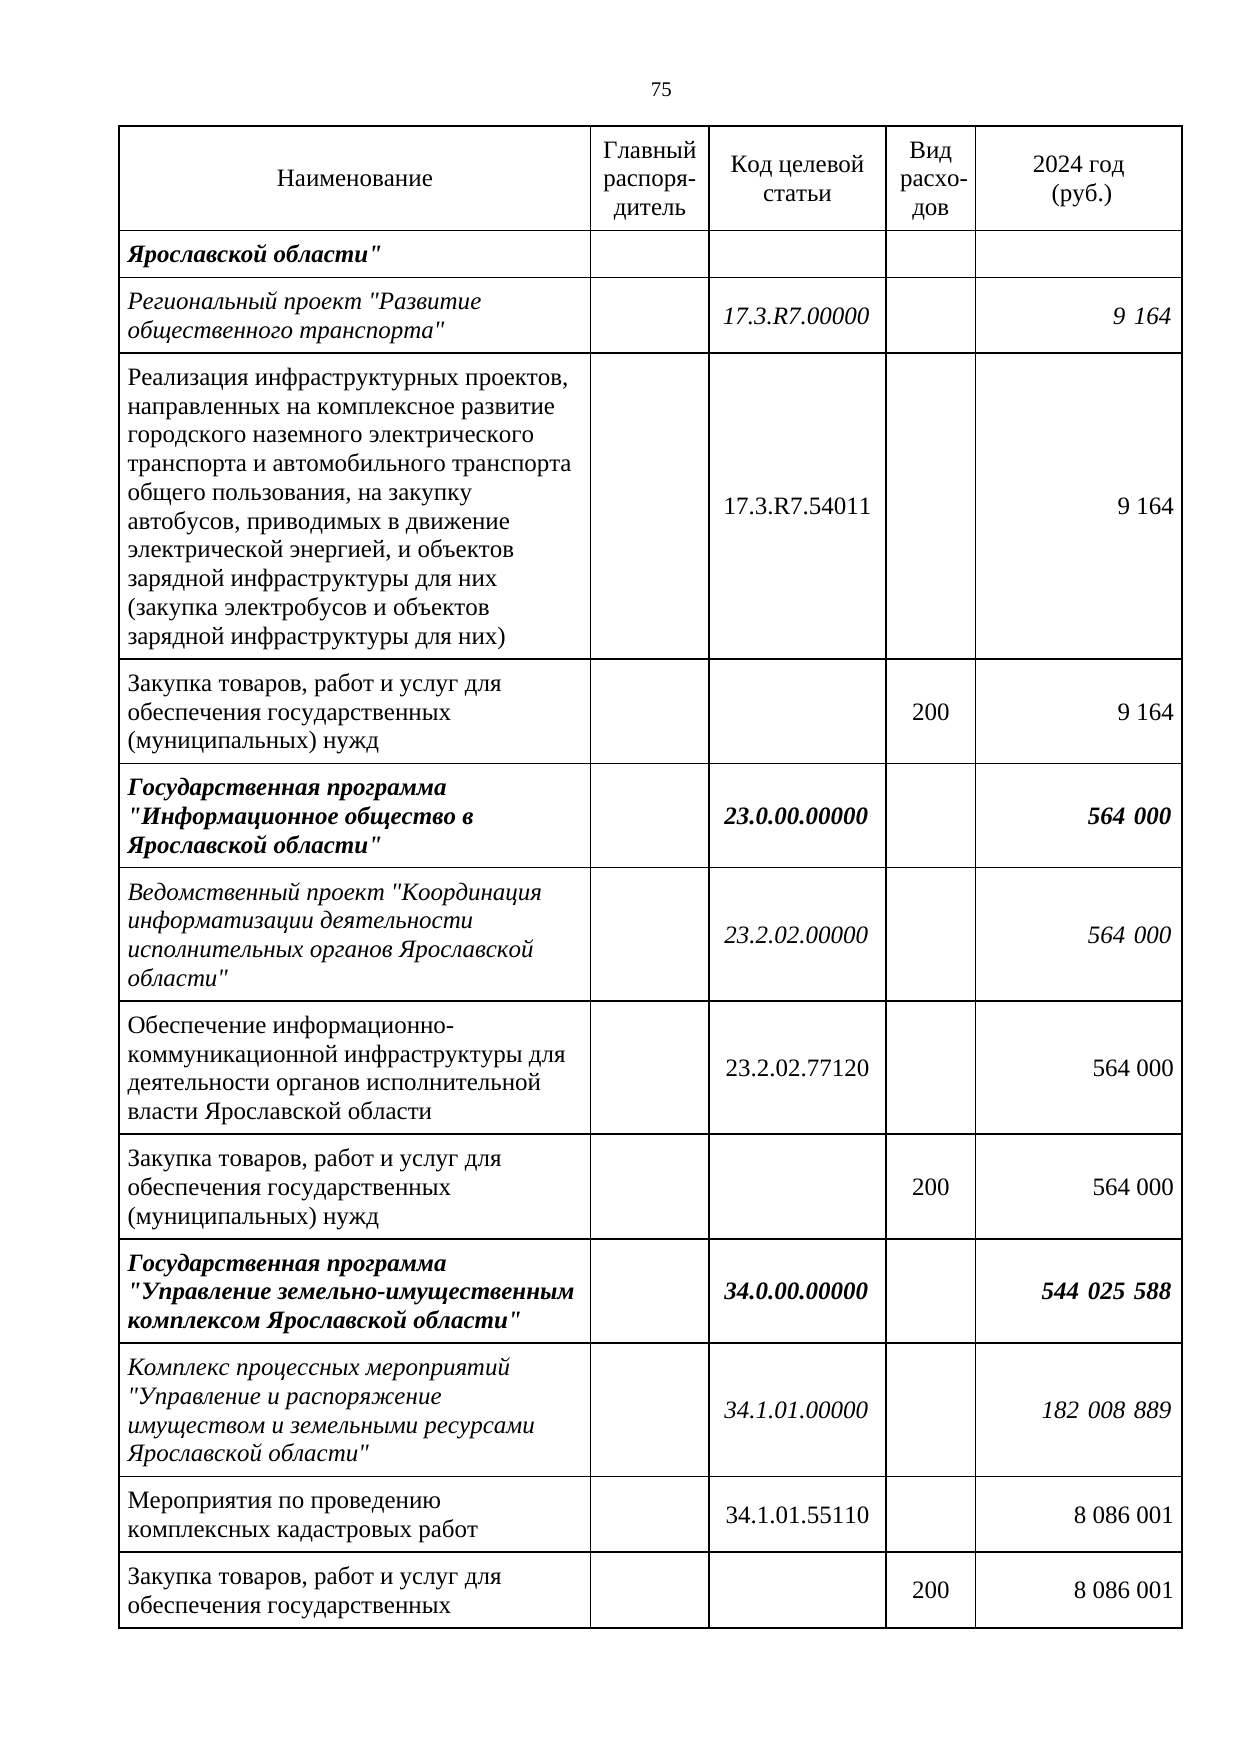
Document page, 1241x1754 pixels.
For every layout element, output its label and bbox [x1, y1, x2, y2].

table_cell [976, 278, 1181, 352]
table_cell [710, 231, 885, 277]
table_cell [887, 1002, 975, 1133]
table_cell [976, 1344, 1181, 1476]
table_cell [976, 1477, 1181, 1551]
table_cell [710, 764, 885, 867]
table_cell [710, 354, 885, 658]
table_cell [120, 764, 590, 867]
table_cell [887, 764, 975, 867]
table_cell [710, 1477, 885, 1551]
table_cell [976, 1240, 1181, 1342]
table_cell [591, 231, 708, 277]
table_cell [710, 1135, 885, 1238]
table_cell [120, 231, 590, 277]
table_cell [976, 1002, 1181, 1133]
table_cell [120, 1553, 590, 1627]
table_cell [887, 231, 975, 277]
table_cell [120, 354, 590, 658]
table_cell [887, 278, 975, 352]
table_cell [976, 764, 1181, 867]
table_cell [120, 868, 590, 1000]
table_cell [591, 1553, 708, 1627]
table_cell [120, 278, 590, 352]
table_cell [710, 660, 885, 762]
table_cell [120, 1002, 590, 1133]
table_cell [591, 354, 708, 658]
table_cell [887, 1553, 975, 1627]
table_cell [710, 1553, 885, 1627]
table_header [591, 127, 708, 229]
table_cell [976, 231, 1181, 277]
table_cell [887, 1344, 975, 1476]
table_header [120, 127, 590, 229]
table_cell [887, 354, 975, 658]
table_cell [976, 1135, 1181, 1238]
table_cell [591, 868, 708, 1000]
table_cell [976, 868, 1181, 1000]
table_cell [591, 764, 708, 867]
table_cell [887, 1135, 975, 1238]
table_header [887, 127, 975, 229]
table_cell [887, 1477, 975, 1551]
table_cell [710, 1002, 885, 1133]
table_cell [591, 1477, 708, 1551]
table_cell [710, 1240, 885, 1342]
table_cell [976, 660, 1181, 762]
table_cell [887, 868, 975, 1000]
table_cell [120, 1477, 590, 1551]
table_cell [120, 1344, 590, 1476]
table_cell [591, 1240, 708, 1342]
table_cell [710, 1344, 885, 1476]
table_header [710, 127, 885, 229]
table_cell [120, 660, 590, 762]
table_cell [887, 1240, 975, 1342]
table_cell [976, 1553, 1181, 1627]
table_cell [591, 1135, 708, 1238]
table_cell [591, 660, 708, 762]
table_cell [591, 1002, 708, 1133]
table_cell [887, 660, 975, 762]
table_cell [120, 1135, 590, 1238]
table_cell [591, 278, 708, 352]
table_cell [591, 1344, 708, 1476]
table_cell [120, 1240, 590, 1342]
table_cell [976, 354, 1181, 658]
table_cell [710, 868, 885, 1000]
table_header [976, 127, 1181, 229]
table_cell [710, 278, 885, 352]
